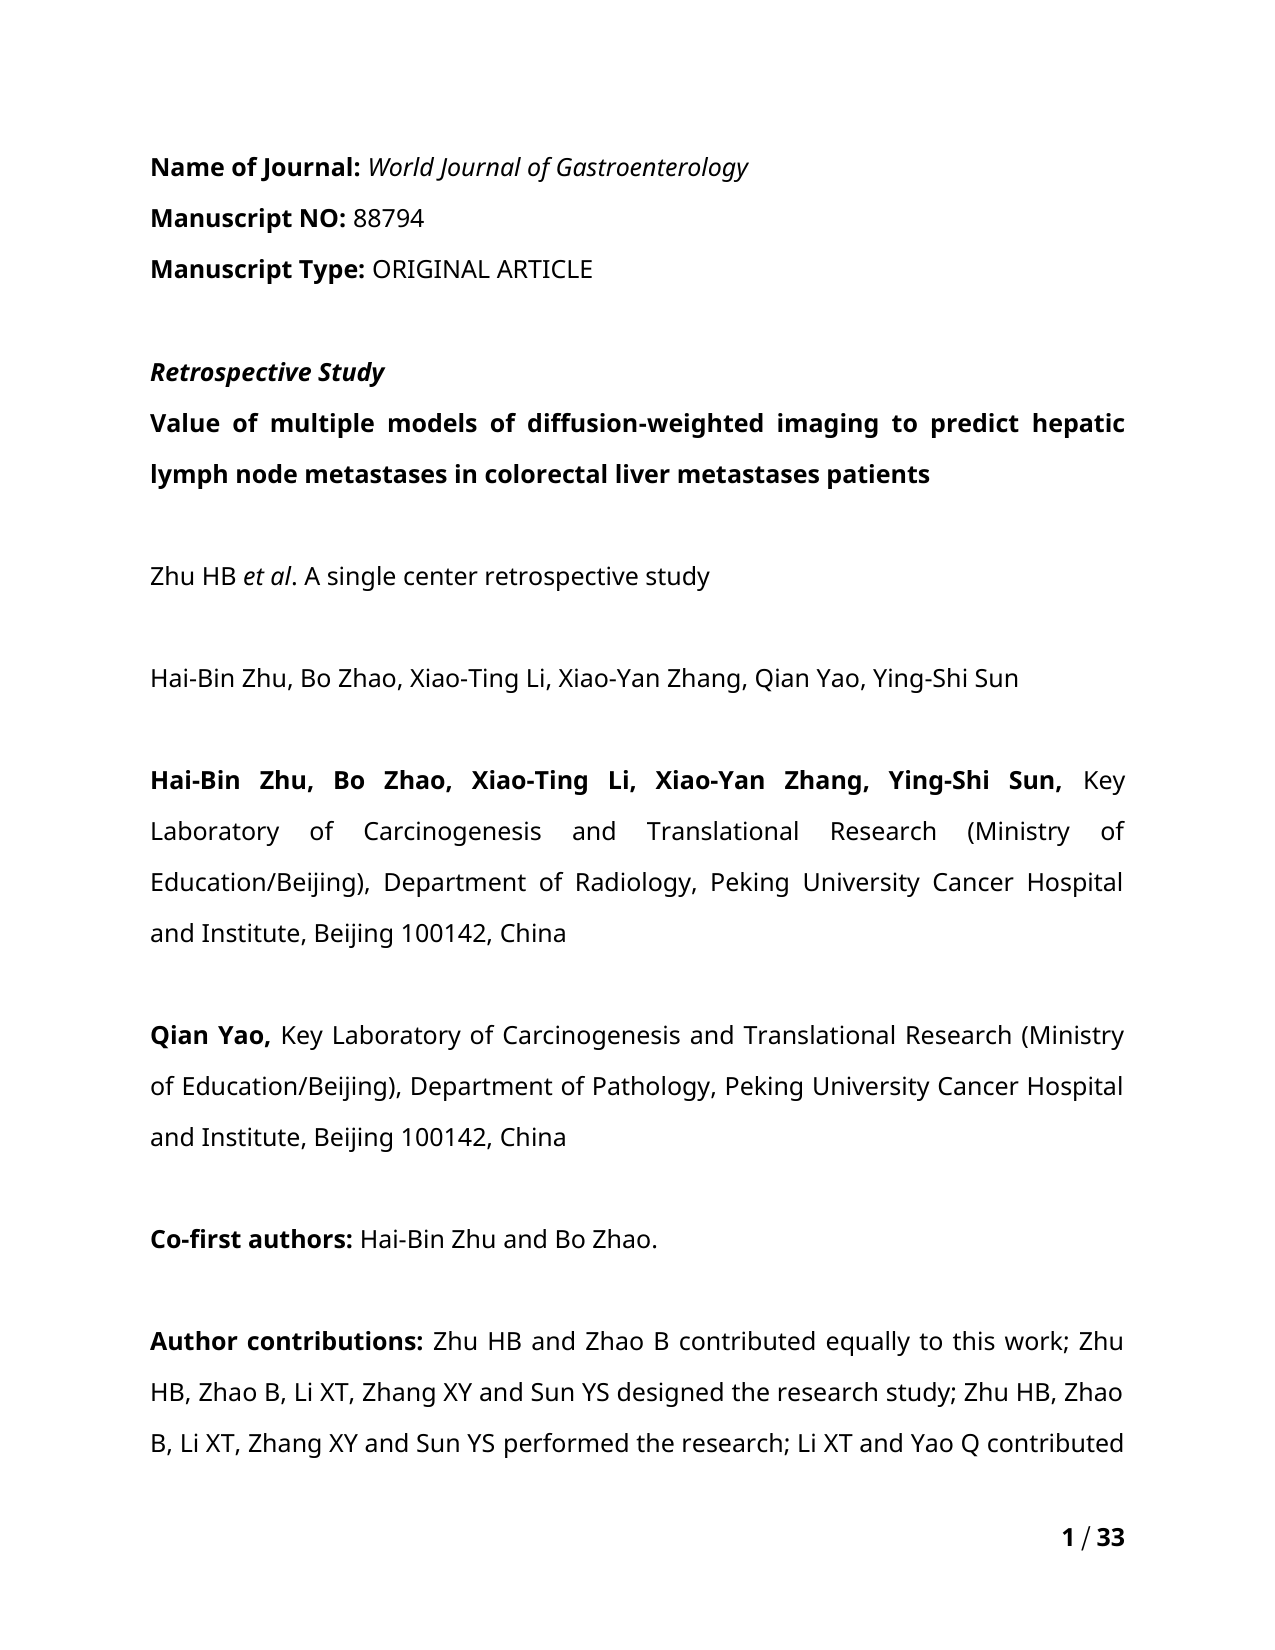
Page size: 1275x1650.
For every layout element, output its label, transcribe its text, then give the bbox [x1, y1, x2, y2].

text Hai-Bin Zhu, Bo Zhao, Xiao-Ting Li, Xiao-Yan Zhang, Ying-Shi Sun, Key Laboratory of Carcinogenesis and Translational Research (Ministry of Education/Beijing), Department of Radiology, Peking University Cancer Hospital and Institute, Beijing 100142, China [150, 762, 1125, 950]
text Manuscript Type: ORIGINAL ARTICLE [150, 252, 1125, 286]
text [150, 1324, 1125, 1460]
text Zhu HB et al. A single center retrospective study [150, 558, 1125, 592]
text Retrospective Study [150, 354, 1125, 388]
text Name of Journal: World Journal of Gastroenterology [150, 150, 1125, 184]
text Manuscript NO: 88794 [150, 201, 1125, 235]
text Value of multiple models of diffusion-weighted imaging to predict hepatic lymph node metastases in colorectal liver metastases patients [150, 405, 1125, 490]
text Qian Yao, Key Laboratory of Carcinogenesis and Translational Research (Ministry of Education/Beijing), Department of Pathology, Peking University Cancer Hospital and Institute, Beijing 100142, China [150, 1018, 1125, 1154]
text Hai-Bin Zhu, Bo Zhao, Xiao-Ting Li, Xiao-Yan Zhang, Qian Yao, Ying-Shi Sun [150, 660, 1125, 694]
text Co-first authors: Hai-Bin Zhu and Bo Zhao. [150, 1222, 1125, 1256]
